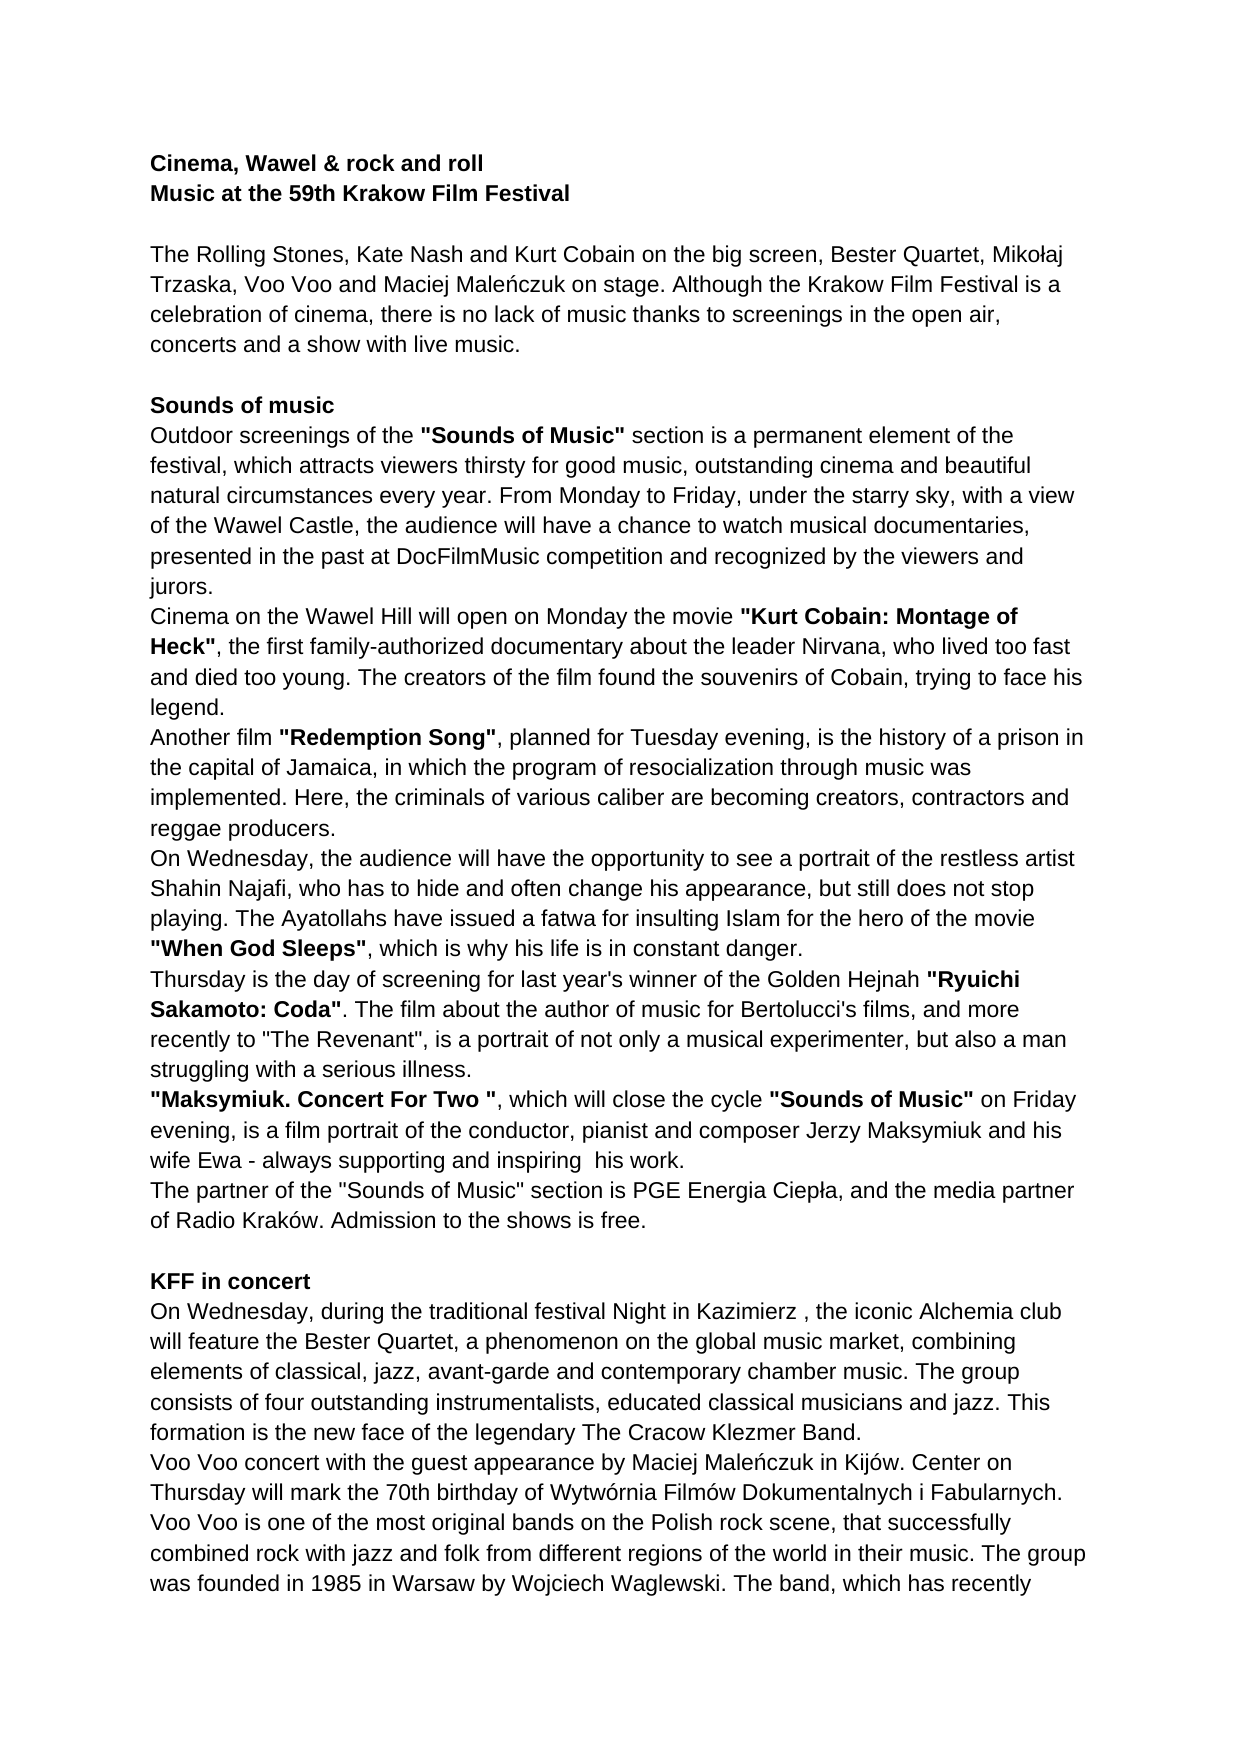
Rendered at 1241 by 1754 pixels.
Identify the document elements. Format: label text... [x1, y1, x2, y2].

text Music at the 59th Krakow Film Festival [150, 180, 1090, 207]
text The partner of the "Sounds of Music" section is PGE Energia Ciepła, and the media partner of Radio Kraków. Admission to the shows is free. [150, 1177, 1090, 1234]
text Thursday is the day of screening for last year's winner of the Golden Hejnah "Ryuichi Sakamoto: Coda". The film about the author of music for Bertolucci's films, and more recently to "The Revenant", is a portrait of not only a musical experimenter, but also a man struggling with a serious illness. [150, 966, 1090, 1083]
text The Rolling Stones, Kate Nash and Kurt Cobain on the big screen, Bester Quartet, Mikołaj Trzaska, Voo Voo and Maciej Maleńczuk on stage. Although the Krakow Film Festival is a celebration of cinema, there is no lack of music thanks to screenings in the open air, concerts and a show with live music. [150, 241, 1090, 358]
text Outdoor screenings of the "Sounds of Music" section is a permanent element of the festival, which attracts viewers thirsty for good music, outstanding cinema and beautiful natural circumstances every year. From Monday to Friday, under the starry sky, with a view of the Wawel Castle, the audience will have a chance to watch musical documentaries, presented in the past at DocFilmMusic competition and recognized by the viewers and jurors. [150, 422, 1090, 599]
text "Maksymiuk. Concert For Two ", which will close the cycle "Sounds of Music" on Friday evening, is a film portrait of the conductor, pianist and composer Jerzy Maksymiuk and his wife Ewa - always supporting and inspiring his work. [150, 1086, 1090, 1173]
text Cinema, Wawel & rock and roll [150, 150, 1090, 176]
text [150, 1449, 1090, 1596]
text On Wednesday, during the traditional festival Night in Kazimierz , the iconic Alchemia club will feature the Bester Quartet, a phenomenon on the global music market, combining elements of classical, jazz, avant-garde and contemporary chamber music. The group consists of four outstanding instrumentalists, educated classical musicians and jazz. This formation is the new face of the legendary The Cracow Klezmer Band. [150, 1298, 1090, 1445]
text On Wednesday, the audience will have the opportunity to see a portrait of the restless artist Shahin Najafi, who has to hide and often change his appearance, but still does not stop playing. The Ayatollahs have issued a fatwa for insulting Islam for the hero of the movie "When God Sleeps", which is why his life is in constant danger. [150, 845, 1090, 962]
text Sounds of music [150, 392, 1090, 418]
text KFF in concert [150, 1268, 1090, 1294]
text Another film "Redemption Song", planned for Tuesday evening, is the history of a prison in the capital of Jamaica, in which the program of resocialization through music was implemented. Here, the criminals of various caliber are becoming creators, contractors and reggae producers. [150, 724, 1090, 841]
text Cinema on the Wawel Hill will open on Monday the movie "Kurt Cobain: Montage of Heck", the first family-authorized documentary about the leader Nirvana, who lived too fast and died too young. The creators of the film found the souvenirs of Cobain, trying to face his legend. [150, 603, 1090, 720]
